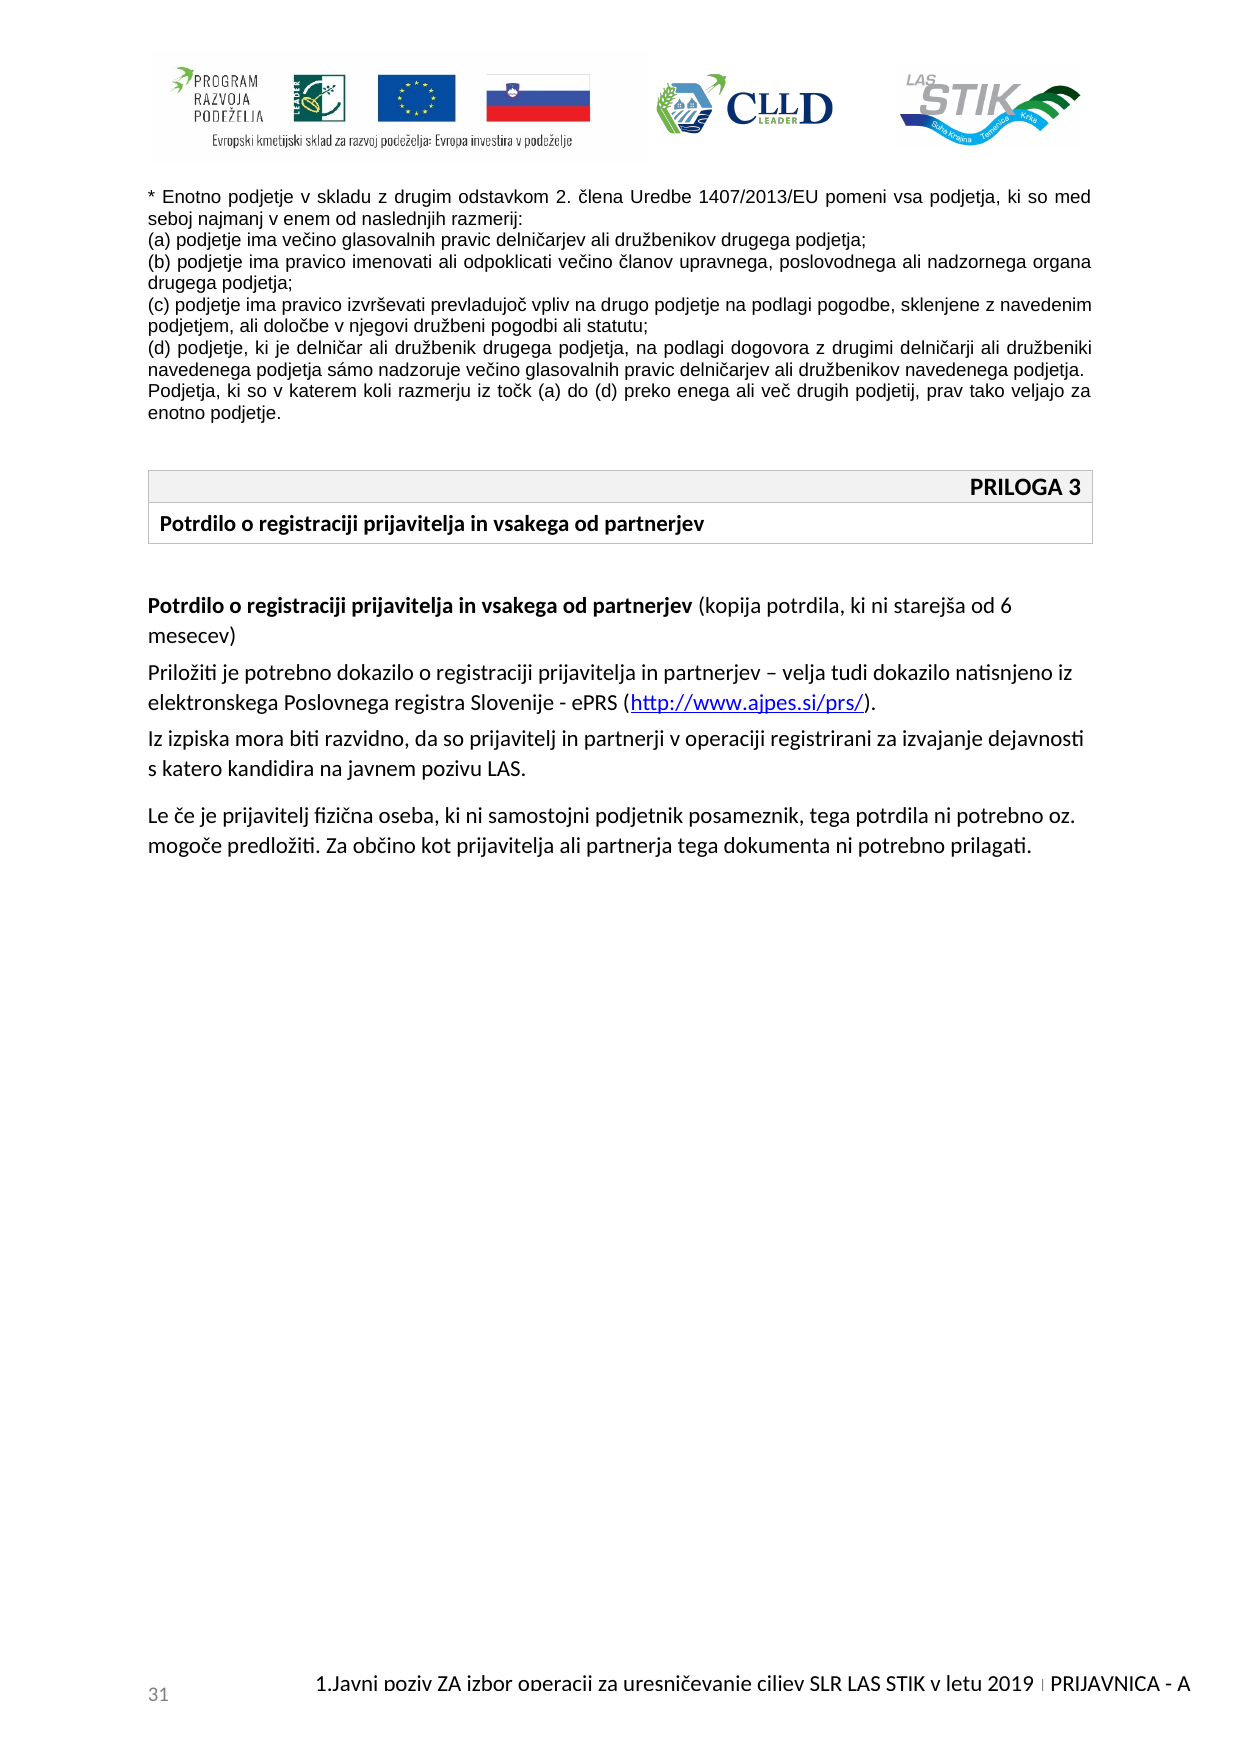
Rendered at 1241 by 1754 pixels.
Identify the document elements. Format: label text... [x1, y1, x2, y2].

text Le če je prijavitelj fizična oseba, ki ni samostojni podjetnik posameznik, tega potrdila ni potrebno oz. mogoče predložiti. Za občino kot prijavitelja ali partnerja tega dokumenta ni potrebno prilagati. [148, 801, 1092, 860]
text (d) podjetje, ki je delničar ali družbenik drugega podjetja, na podlagi dogovora z drugimi delničarji ali družbeniki navedenega podjetja sámo nadzoruje večino glasovalnih pravic delničarjev ali družbenikov navedenega podjetja. [148, 337, 1092, 380]
picture [890, 62, 1082, 148]
text (a) podjetje ima večino glasovalnih pravic delničarjev ali družbenikov drugega podjetja; [148, 229, 1092, 251]
text (c) podjetje ima pravico izvrševati prevladujoč vpliv na drugo podjetje na podlagi pogodbe, sklenjene z navedenim podjetjem, ali določbe v njegovi družbeni pogodbi ali statutu; [148, 294, 1092, 337]
picture [147, 50, 848, 163]
text Potrdilo o registraciji prijavitelja in vsakega od partnerjev (kopija potrdila, ki ni starejša od 6 mesecev) [148, 591, 1092, 649]
text * Enotno podjetje v skladu z drugim odstavkom 2. člena Uredbe 1407/2013/EU pomeni vsa podjetja, ki so med seboj najmanj v enem od naslednjih razmerij: [148, 186, 1092, 229]
table_header PRILOGA 3 [149, 471, 1092, 502]
text Iz izpiska mora biti razvidno, da so prijavitelj in partnerji v operaciji registrirani za izvajanje dejavnosti s katero kandidira na javnem pozivu LAS. [148, 724, 1092, 783]
text Priložiti je potrebno dokazilo o registraciji prijavitelja in partnerjev – velja tudi dokazilo natisnjeno iz elektronskega Poslovnega registra Slovenije - ePRS (http://www.ajpes.si/prs/). [148, 658, 1092, 716]
table_cell Potrdilo o registraciji prijavitelja in vsakega od partnerjev [149, 503, 1092, 543]
text Podjetja, ki so v katerem koli razmerju iz točk (a) do (d) preko enega ali več drugih podjetij, prav tako veljajo za enotno podjetje. [148, 380, 1092, 423]
text (b) podjetje ima pravico imenovati ali odpoklicati večino članov upravnega, poslovodnega ali nadzornega organa drugega podjetja; [148, 251, 1092, 294]
